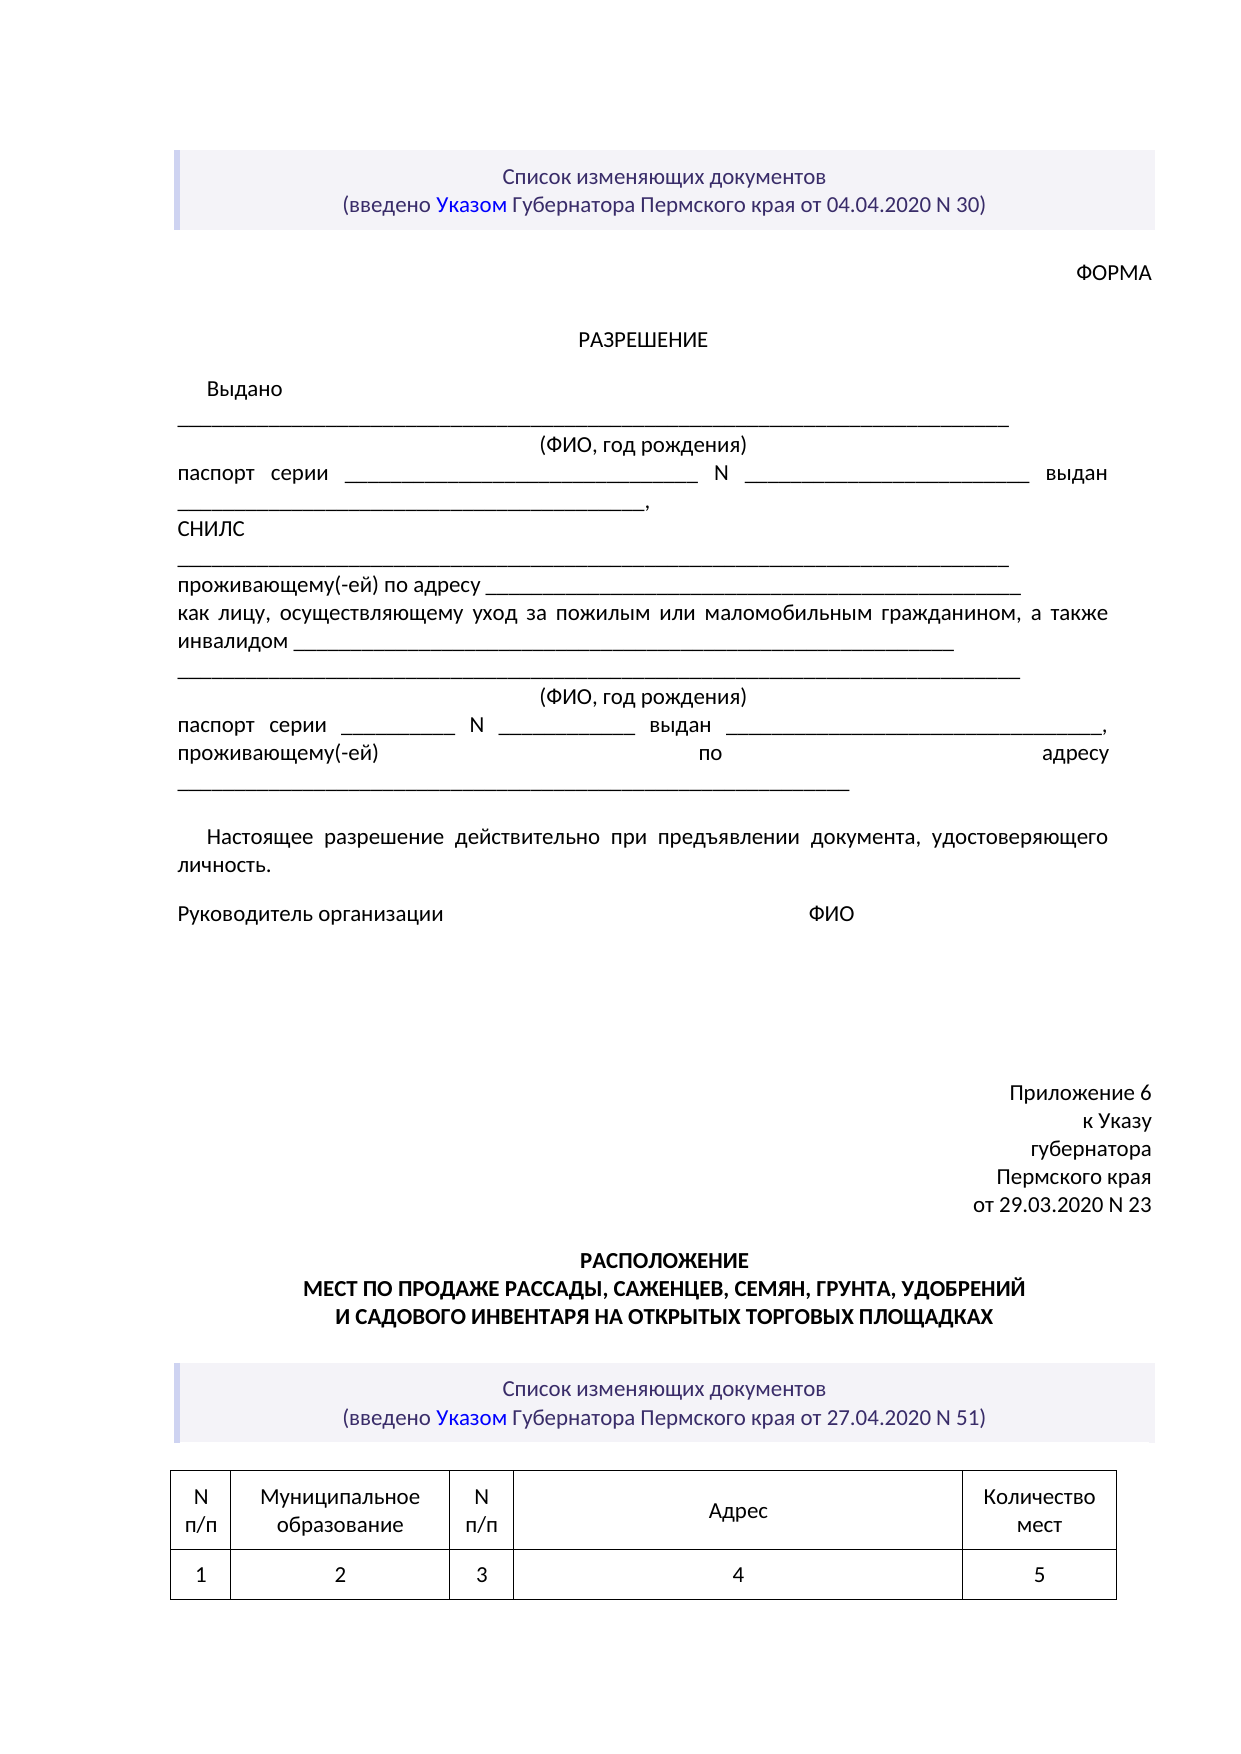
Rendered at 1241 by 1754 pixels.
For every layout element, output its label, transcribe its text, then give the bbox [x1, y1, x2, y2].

table_header N п/п [450, 1471, 513, 1549]
text к Указу [177, 1106, 1152, 1134]
table_header Муниципальное образование [231, 1471, 449, 1549]
table_header N п/п [171, 1471, 230, 1549]
table_cell 4 [514, 1550, 962, 1599]
text губернатора [177, 1134, 1152, 1162]
table_cell 3 [450, 1550, 513, 1599]
table_header РАЗРЕШЕНИЕ [171, 314, 1116, 363]
text ФОРМА [177, 258, 1152, 286]
text Приложение 6 [177, 1078, 1152, 1106]
text от 29.03.2020 N 23 [177, 1190, 1152, 1218]
table_cell Выдано _________________________________________________________________________ (ФИО, год рождения) паспорт серии _______________________________ N _________________________ выдан _________________________________________, СНИЛС _________________________________________________________________________ проживающему(-ей) по адресу _______________________________________________ как лицу, осуществляющему уход за пожилым или маломобильным гражданином, а также инвалидом __________________________________________________________ __________________________________________________________________________ (ФИО, год рождения) паспорт серии __________ N ____________ выдан _________________________________, проживающему(-ей) по адресу ___________________________________________________________ Настоящее разрешение действительно при предъявлении документа, удостоверяющего личность. [171, 363, 1116, 889]
table_header Список изменяющих документов (введено Указом Губернатора Пермского края от 27.04.2020 N 51) [180, 1363, 1149, 1442]
table_header Список изменяющих документов (введено Указом Губернатора Пермского края от 04.04.2020 N 30) [180, 150, 1149, 230]
table_cell Руководитель организации [171, 889, 547, 938]
title И САДОВОГО ИНВЕНТАРЯ НА ОТКРЫТЫХ ТОРГОВЫХ ПЛОЩАДКАХ [177, 1302, 1152, 1331]
table_cell 1 [171, 1550, 230, 1599]
table_cell ФИО [547, 889, 1116, 938]
table_header Адрес [514, 1471, 962, 1549]
text Пермского края [177, 1162, 1152, 1190]
table_cell 5 [963, 1550, 1116, 1599]
title РАСПОЛОЖЕНИЕ [177, 1246, 1152, 1274]
table_cell 2 [231, 1550, 449, 1599]
table_header Количество мест [963, 1471, 1116, 1549]
title МЕСТ ПО ПРОДАЖЕ РАССАДЫ, САЖЕНЦЕВ, СЕМЯН, ГРУНТА, УДОБРЕНИЙ [177, 1274, 1152, 1302]
